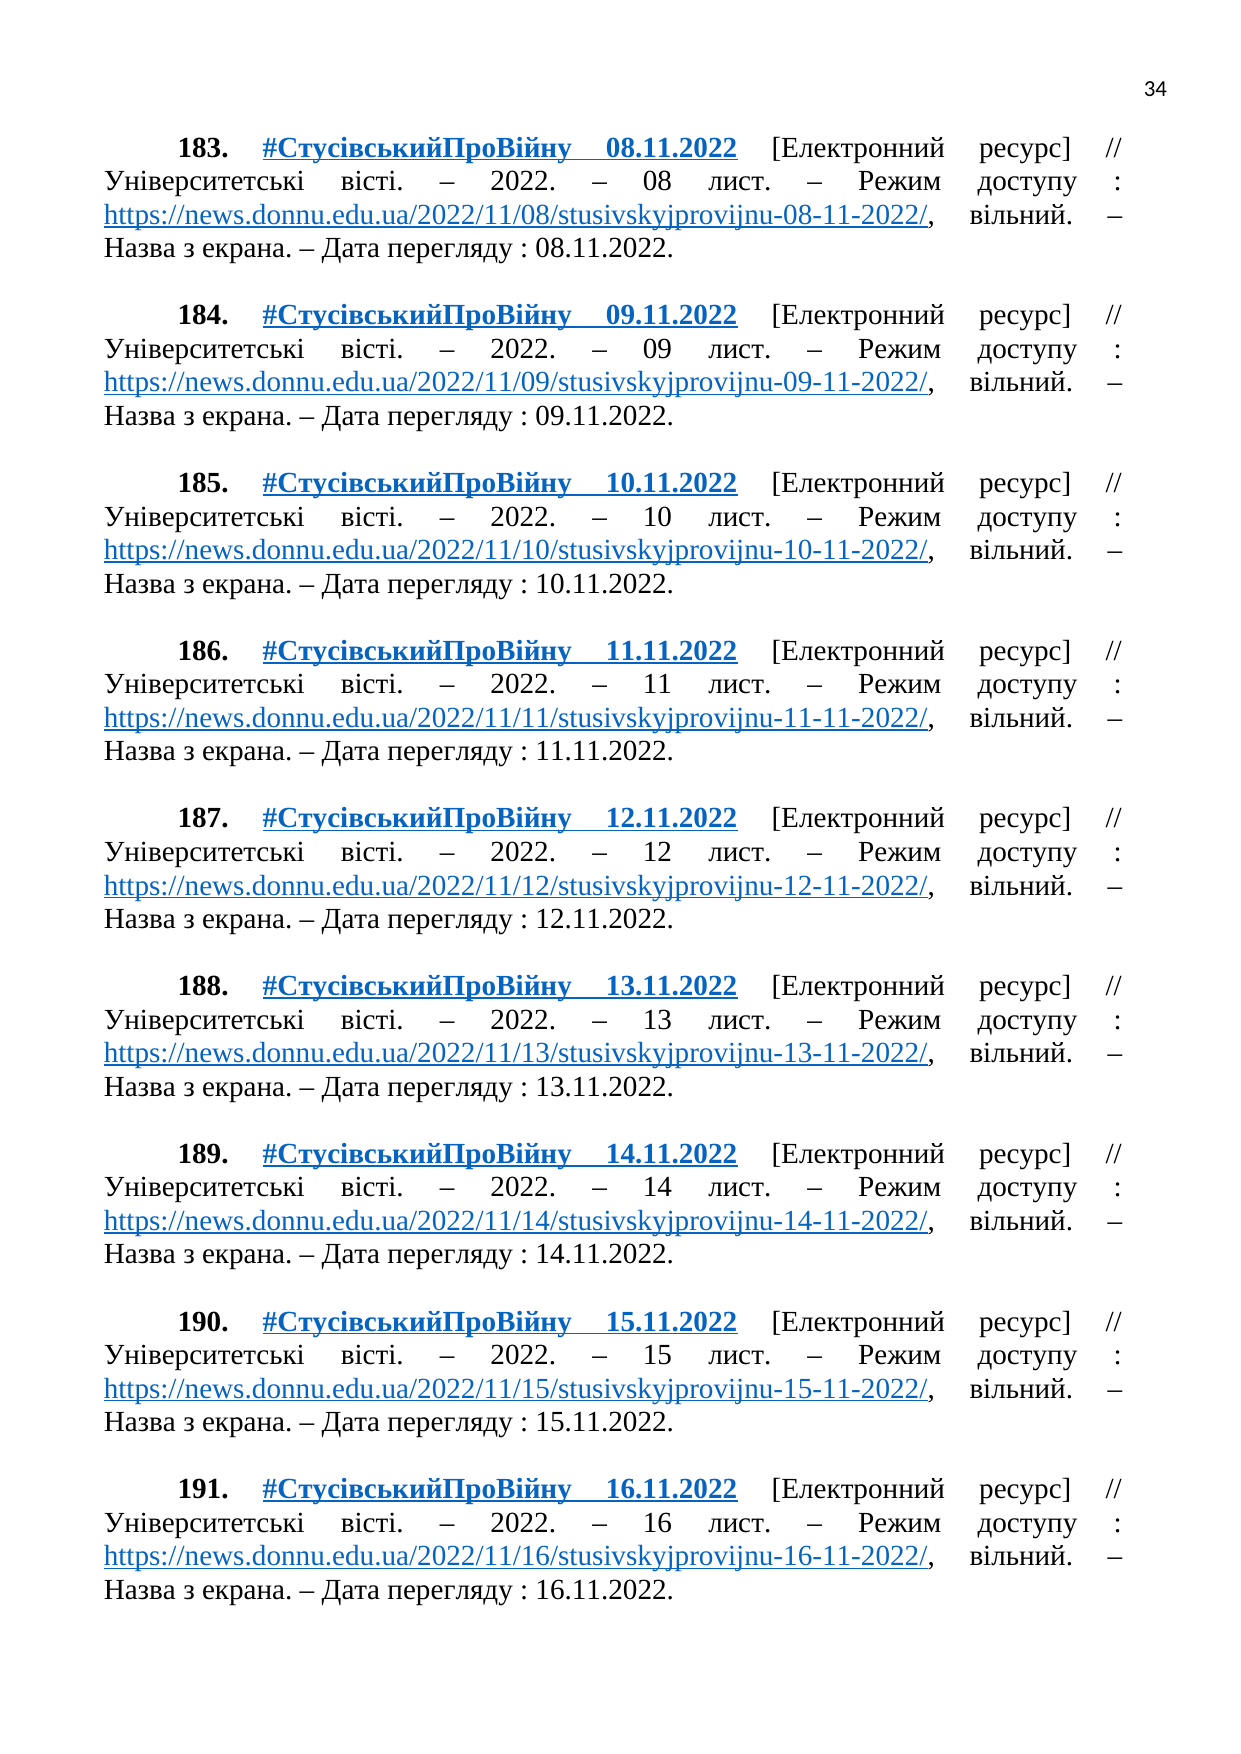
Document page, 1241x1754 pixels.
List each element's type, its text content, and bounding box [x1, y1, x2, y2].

text 185. #СтусівськийПроВійну 10.11.2022 [Електронний ресурс] // Університетські вісті. – 2022. – 10 лист. – Режим доступу : https://news.donnu.edu.ua/2022/11/10/stusivskyjprovijnu-10-11-2022/, вільний. – Назва з екрана. – Дата перегляду : 10.11.2022. [103, 465, 1122, 599]
text 188. #СтусівськийПроВійну 13.11.2022 [Електронний ресурс] // Університетські вісті. – 2022. – 13 лист. – Режим доступу : https://news.donnu.edu.ua/2022/11/13/stusivskyjprovijnu-13-11-2022/, вільний. – Назва з екрана. – Дата перегляду : 13.11.2022. [103, 968, 1122, 1102]
text 184. #СтусівськийПроВійну 09.11.2022 [Електронний ресурс] // Університетські вісті. – 2022. – 09 лист. – Режим доступу : https://news.donnu.edu.ua/2022/11/09/stusivskyjprovijnu-09-11-2022/, вільний. – Назва з екрана. – Дата перегляду : 09.11.2022. [103, 297, 1122, 432]
text 183. #СтусівськийПроВійну 08.11.2022 [Електронний ресурс] // Університетські вісті. – 2022. – 08 лист. – Режим доступу : https://news.donnu.edu.ua/2022/11/08/stusivskyjprovijnu-08-11-2022/, вільний. – Назва з екрана. – Дата перегляду : 08.11.2022. [103, 130, 1122, 264]
text 187. #СтусівськийПроВійну 12.11.2022 [Електронний ресурс] // Університетські вісті. – 2022. – 12 лист. – Режим доступу : https://news.donnu.edu.ua/2022/11/12/stusivskyjprovijnu-12-11-2022/, вільний. – Назва з екрана. – Дата перегляду : 12.11.2022. [103, 801, 1122, 935]
text 190. #СтусівськийПроВійну 15.11.2022 [Електронний ресурс] // Університетські вісті. – 2022. – 15 лист. – Режим доступу : https://news.donnu.edu.ua/2022/11/15/stusivskyjprovijnu-15-11-2022/, вільний. – Назва з екрана. – Дата перегляду : 15.11.2022. [103, 1304, 1122, 1438]
text 186. #СтусівськийПроВійну 11.11.2022 [Електронний ресурс] // Університетські вісті. – 2022. – 11 лист. – Режим доступу : https://news.donnu.edu.ua/2022/11/11/stusivskyjprovijnu-11-11-2022/, вільний. – Назва з екрана. – Дата перегляду : 11.11.2022. [103, 633, 1122, 767]
text 191. #СтусівськийПроВійну 16.11.2022 [Електронний ресурс] // Університетські вісті. – 2022. – 16 лист. – Режим доступу : https://news.donnu.edu.ua/2022/11/16/stusivskyjprovijnu-16-11-2022/, вільний. – Назва з екрана. – Дата перегляду : 16.11.2022. [103, 1471, 1122, 1606]
text 189. #СтусівськийПроВійну 14.11.2022 [Електронний ресурс] // Університетські вісті. – 2022. – 14 лист. – Режим доступу : https://news.donnu.edu.ua/2022/11/14/stusivskyjprovijnu-14-11-2022/, вільний. – Назва з екрана. – Дата перегляду : 14.11.2022. [103, 1136, 1122, 1270]
